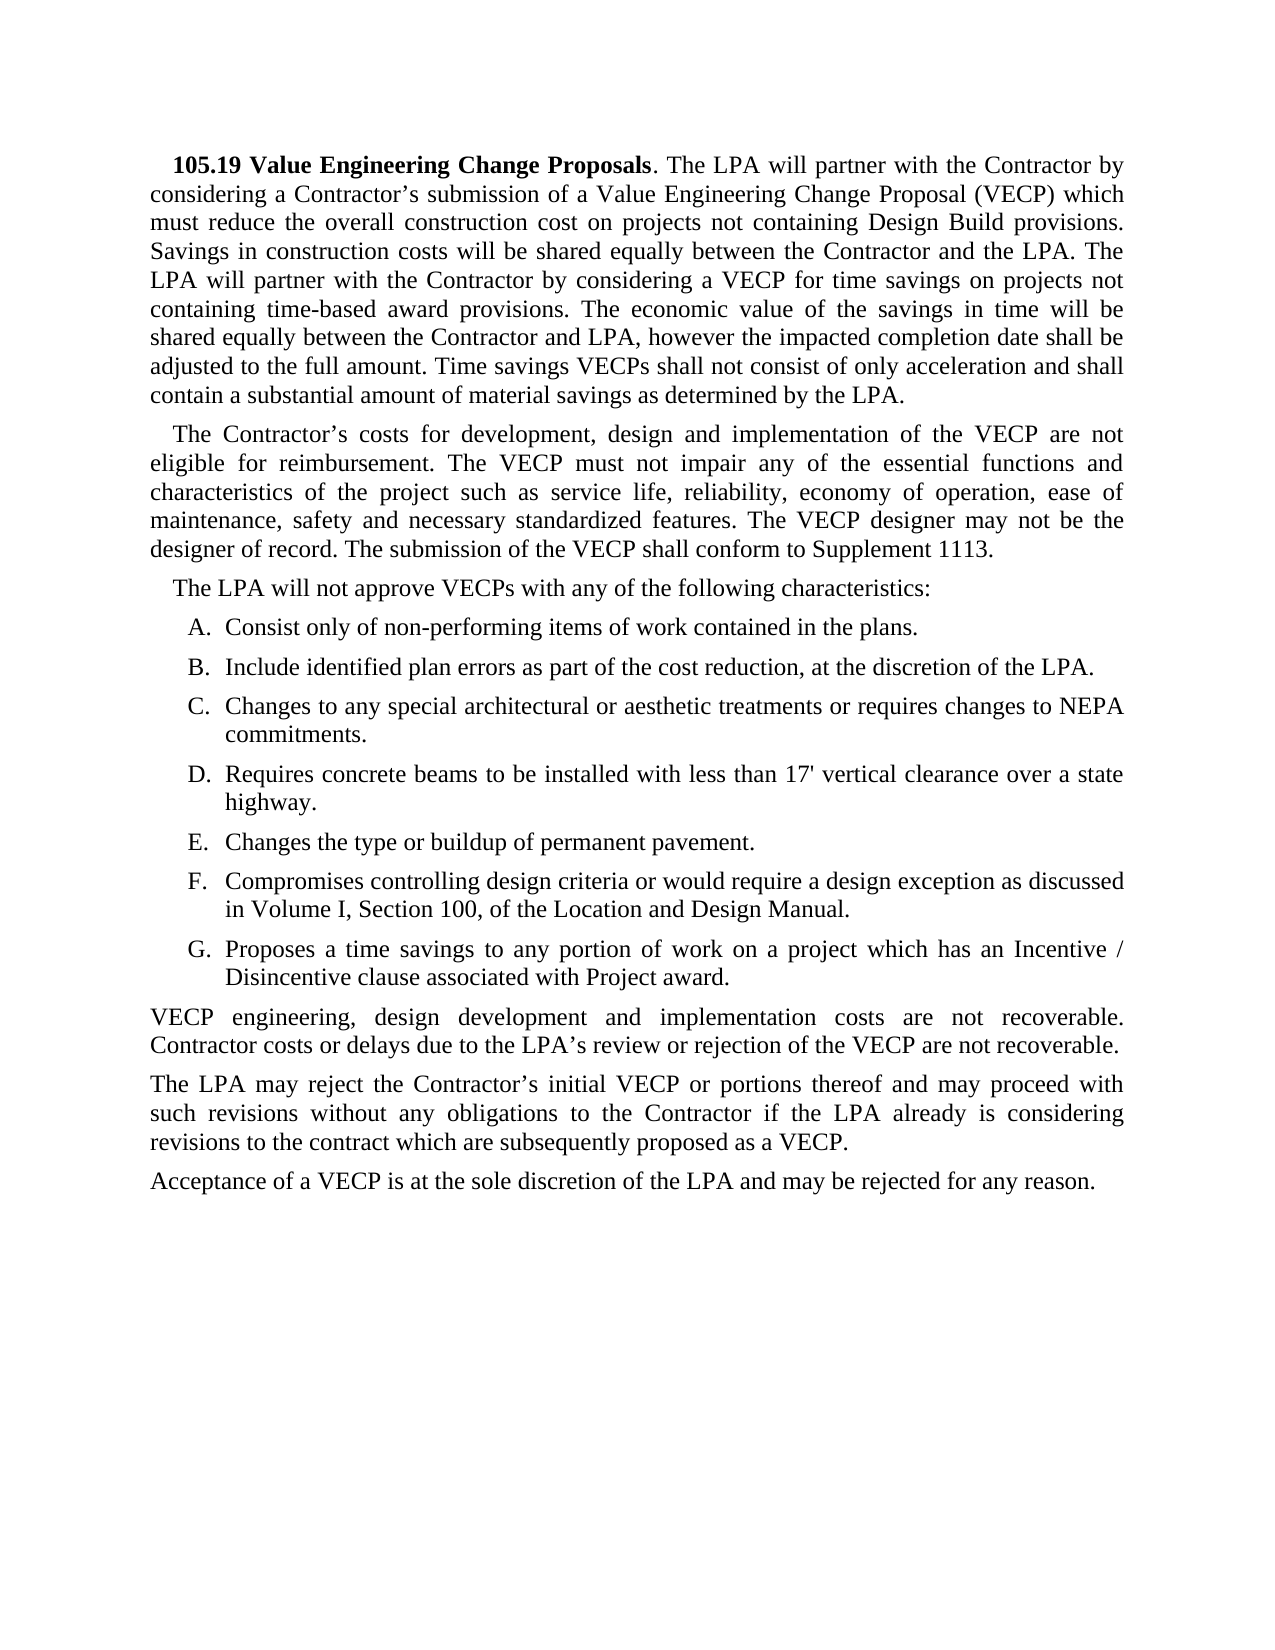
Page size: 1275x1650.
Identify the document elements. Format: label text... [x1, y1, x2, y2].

list Include identified plan errors as part of the cost reduction, at the discretion of the LPA. [187, 652, 1125, 680]
text The LPA may reject the Contractor’s initial VECP or portions thereof and may proceed with such revisions without any obligations to the Contractor if the LPA already is considering revisions to the contract which are subsequently proposed as a VECP. [150, 1069, 1125, 1156]
text The Contractor’s costs for development, design and implementation of the VECP are not eligible for reimbursement. The VECP must not impair any of the essential functions and characteristics of the project such as service life, reliability, economy of operation, ease of maintenance, safety and necessary standardized features. The VECP designer may not be the designer of record. The submission of the VECP shall conform to Supplement 1113. [150, 419, 1125, 563]
text 105.19 Value Engineering Change Proposals. The LPA will partner with the Contractor by considering a Contractor’s submission of a Value Engineering Change Proposal (VECP) which must reduce the overall construction cost on projects not containing Design Build provisions. Savings in construction costs will be shared equally between the Contractor and the LPA. The LPA will partner with the Contractor by considering a VECP for time savings on projects not containing time-based award provisions. The economic value of the savings in time will be shared equally between the Contractor and LPA, however the impacted completion date shall be adjusted to the full amount. Time savings VECPs shall not consist of only acceleration and shall contain a substantial amount of material savings as determined by the LPA. [150, 150, 1125, 409]
text Acceptance of a VECP is at the sole discretion of the LPA and may be rejected for any reason. [150, 1166, 1125, 1195]
list Changes the type or buildup of permanent pavement. [187, 827, 1125, 855]
text The LPA will not approve VECPs with any of the following characteristics: [150, 573, 1125, 602]
list Changes to any special architectural or aesthetic treatments or requires changes to NEPA commitments. [187, 691, 1125, 748]
list Proposes a time savings to any portion of work on a project which has an Incentive / Disincentive clause associated with Project award. [187, 934, 1125, 991]
list Compromises controlling design criteria or would require a design exception as discussed in Volume I, Section 100, of the Location and Design Manual. [187, 866, 1125, 923]
text VECP engineering, design development and implementation costs are not recoverable. Contractor costs or delays due to the LPA’s review or rejection of the VECP are not recoverable. [150, 1002, 1125, 1059]
list Requires concrete beams to be installed with less than 17' vertical clearance over a state highway. [187, 759, 1125, 816]
list Consist only of non-performing items of work contained in the plans. [187, 612, 1125, 641]
